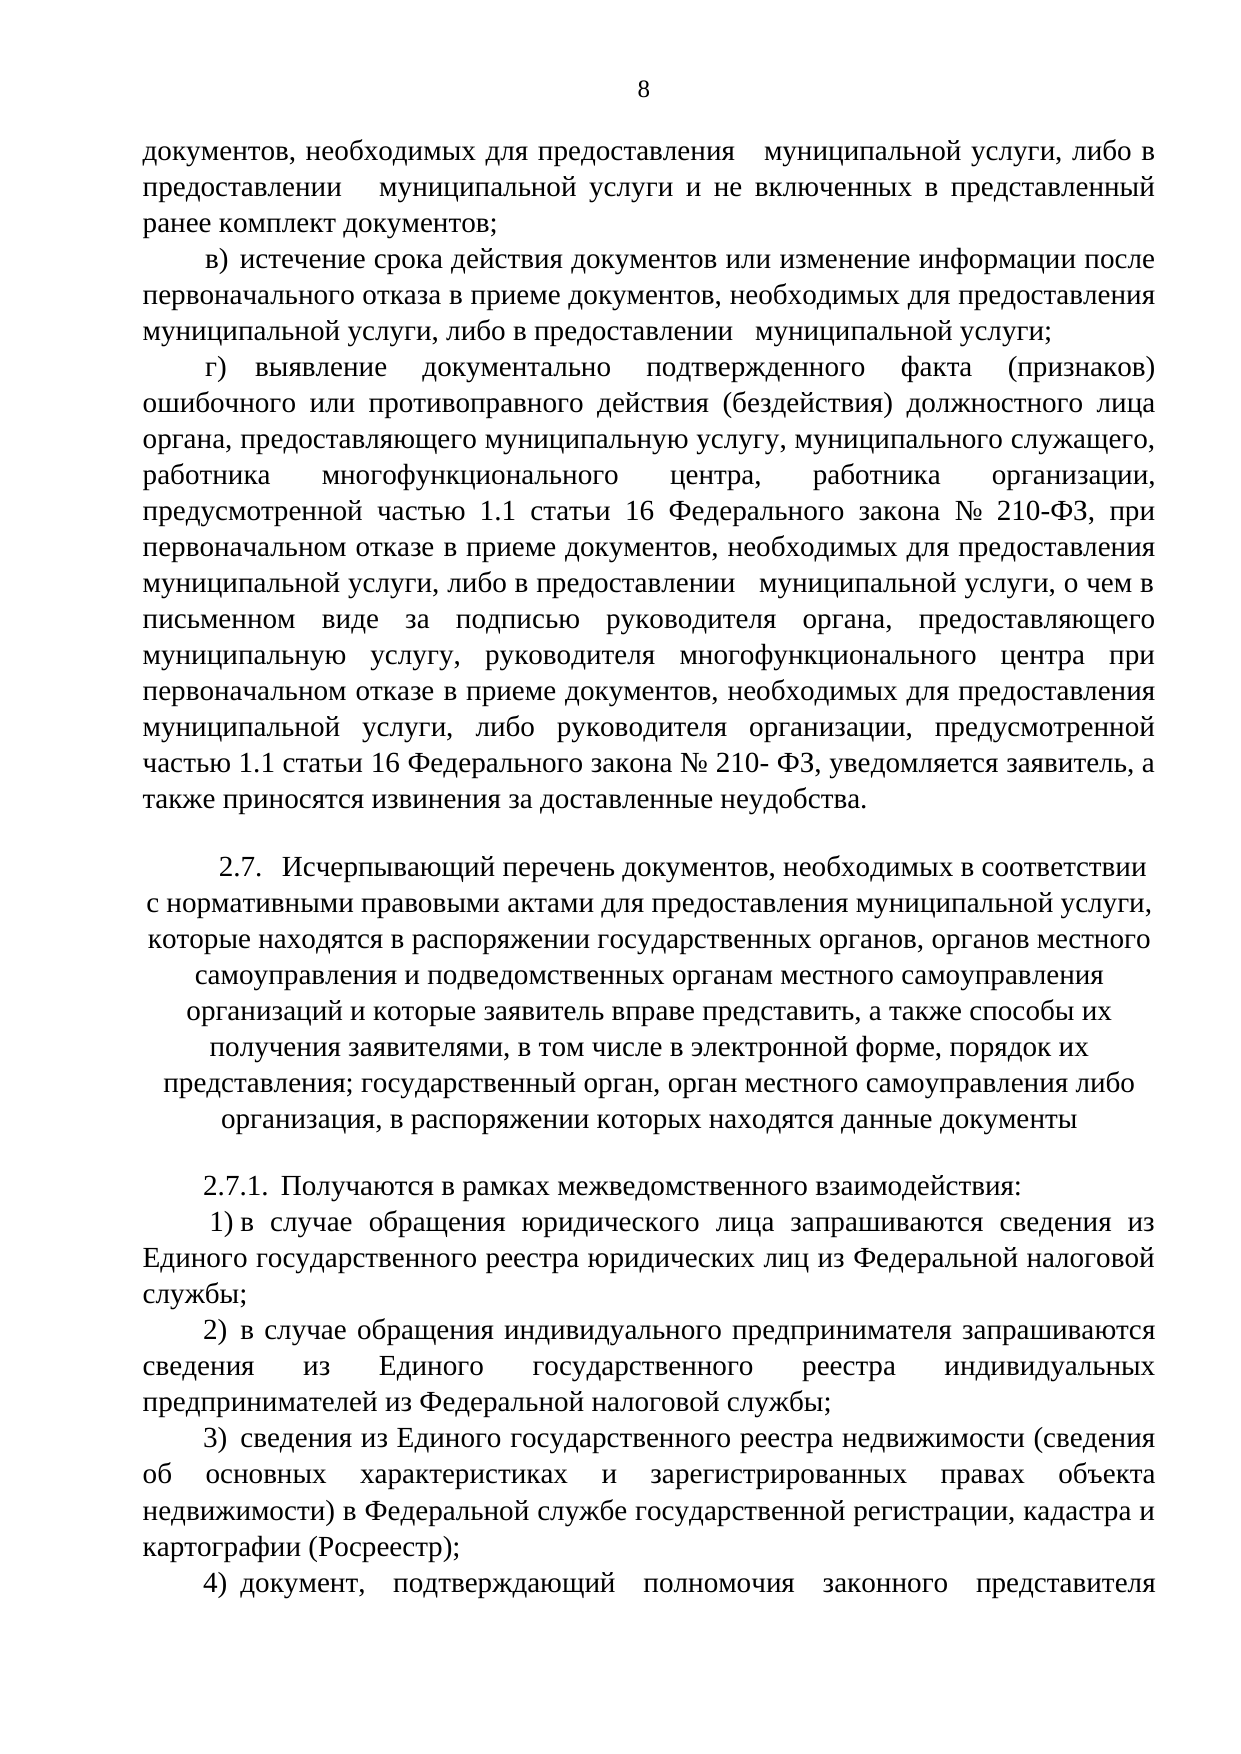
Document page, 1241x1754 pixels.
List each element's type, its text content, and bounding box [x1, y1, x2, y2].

list в случае обращения индивидуального предпринимателя запрашиваются сведения из Единого государственного реестра индивидуальных предпринимателей из Федеральной налоговой службы; [142, 1311, 1156, 1419]
list Получаются в рамках межведомственного взаимодействия: [142, 1167, 1156, 1203]
text в) истечение срока действия документов или изменение информации после первоначального отказа в приеме документов, необходимых для предоставления муниципальной услуги, либо в предоставлении муниципальной услуги; [142, 239, 1156, 347]
text г) выявление документально подтвержденного факта (признаков) ошибочного или противоправного действия (бездействия) должностного лица органа, предоставляющего муниципальную услугу, муниципального служащего, работника многофункционального центра, работника организации, предусмотренной частью 1.1 статьи 16 Федерального закона № 210-ФЗ, при первоначальном отказе в приеме документов, необходимых для предоставления муниципальной услуги, либо в предоставлении муниципальной услуги, о чем в письменном виде за подписью руководителя органа, предоставляющего муниципальную услугу, руководителя многофункционального центра при первоначальном отказе в приеме документов, необходимых для предоставления муниципальной услуги, либо руководителя организации, предусмотренной частью 1.1 статьи 16 Федерального закона № 210- ФЗ, уведомляется заявитель, а также приносятся извинения за доставленные неудобства. [142, 347, 1156, 816]
list Исчерпывающий перечень документов, необходимых в соответствии с нормативными правовыми актами для предоставления муниципальной услуги, которые находятся в распоряжении государственных органов, органов местного самоуправления и подведомственных органам местного самоуправления организаций и которые заявитель вправе представить, а также способы их получения заявителями, в том числе в электронной форме, порядок их представления; государственный орган, орган местного самоуправления либо организация, в распоряжении которых находятся данные документы [142, 847, 1156, 1136]
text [142, 131, 1156, 239]
list в случае обращения юридического лица запрашиваются сведения из Единого государственного реестра юридических лиц из Федеральной налоговой службы; [142, 1203, 1156, 1311]
list сведения из Единого государственного реестра недвижимости (сведения об основных характеристиках и зарегистрированных правах объекта недвижимости) в Федеральной службе государственной регистрации, кадастра и картографии (Росреестр); [142, 1419, 1156, 1563]
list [142, 1563, 1156, 1599]
